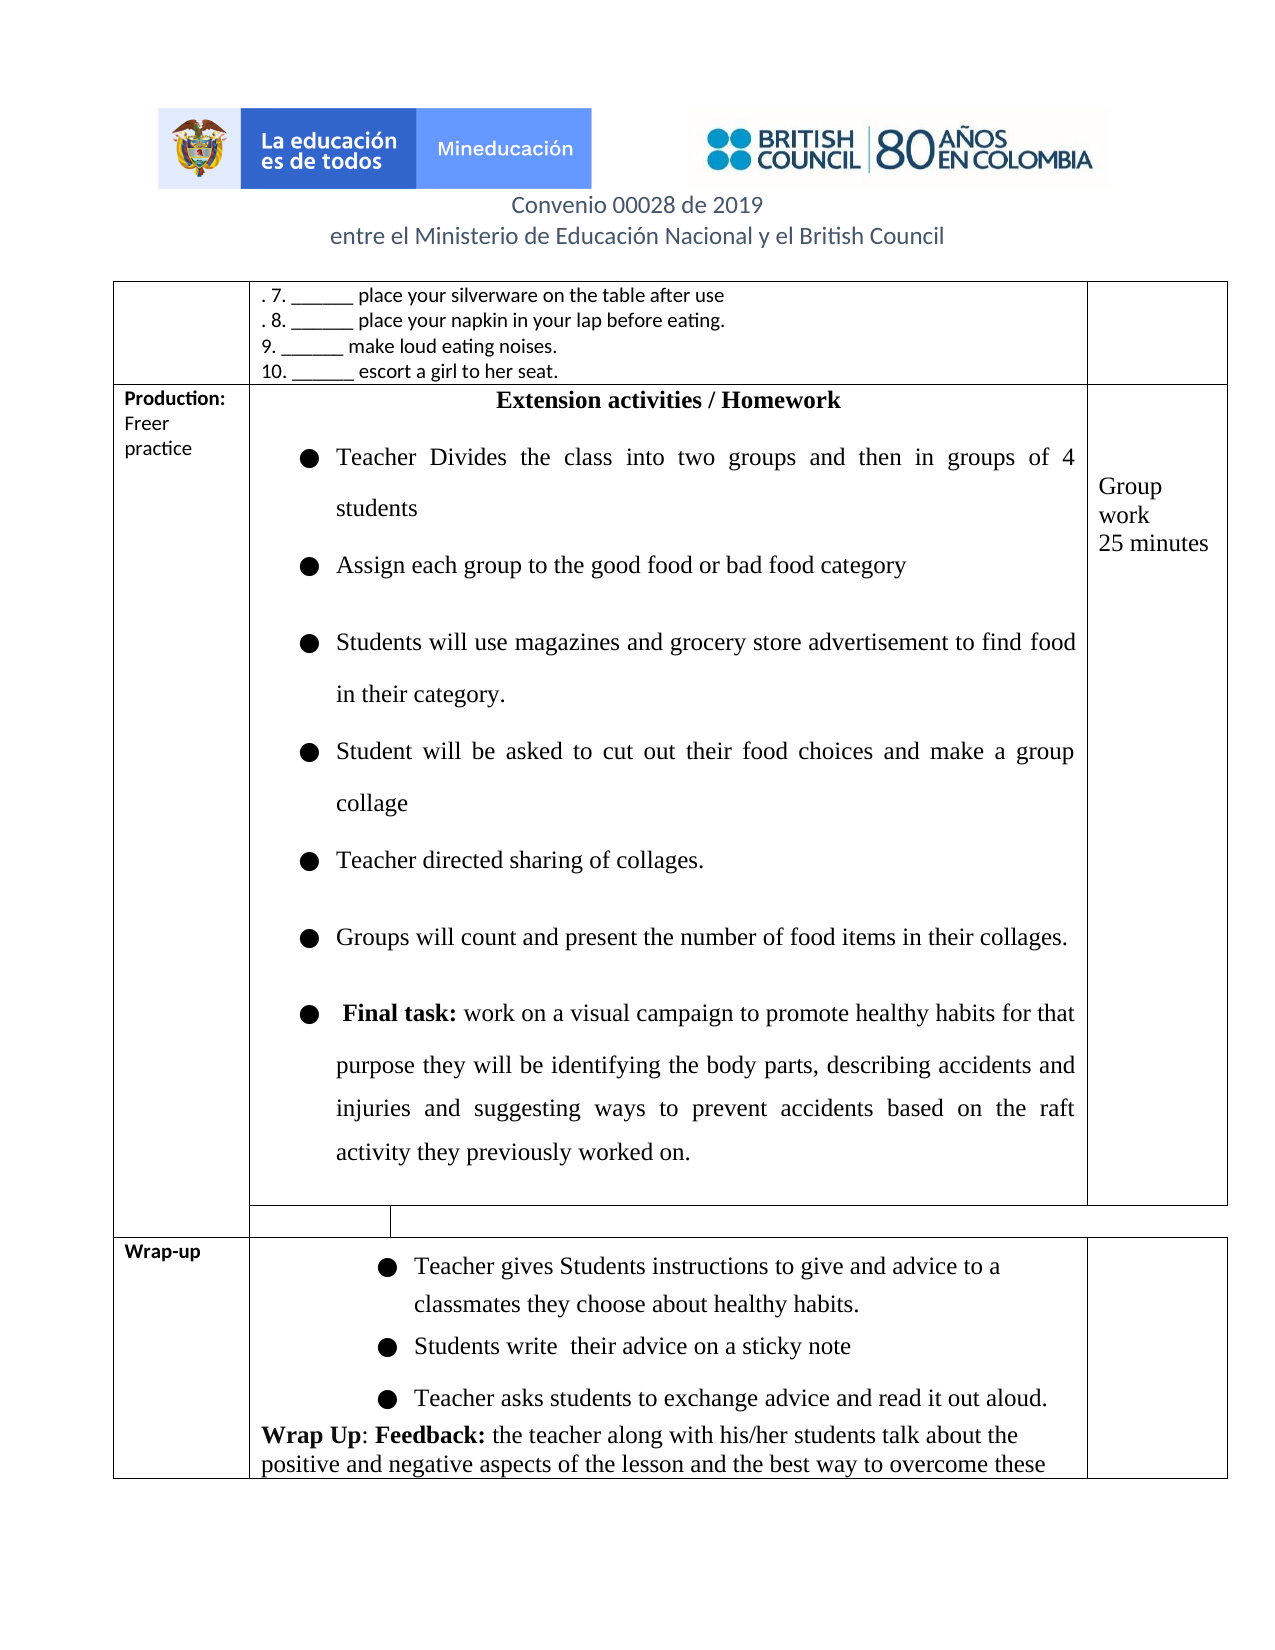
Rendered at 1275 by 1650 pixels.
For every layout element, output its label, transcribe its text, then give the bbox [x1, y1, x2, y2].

picture [158, 108, 592, 189]
table_cell Group work 25 minutes [1088, 385, 1227, 1205]
picture [686, 108, 1114, 190]
table_cell Wrap-up [114, 1238, 249, 1478]
table_cell [1088, 1238, 1227, 1478]
table_cell [250, 1206, 390, 1237]
table_cell Production: Freer practice [114, 385, 249, 1237]
table_cell Extension activities / Homework Teacher Divides the class into two groups and then in groups of 4 students Assign each group to the good food or bad food category Students will use magazines and grocery store advertisement to find food in their category. Student will be asked to cut out their food choices and make a group collage Teacher directed sharing of collages. Groups will count and present the number of food items in their collages. Final task: work on a visual campaign to promote healthy habits for that purpose they will be identifying the body parts, describing accidents and injuries and suggesting ways to prevent accidents based on the raft activity they previously worked on. [250, 385, 1087, 1205]
